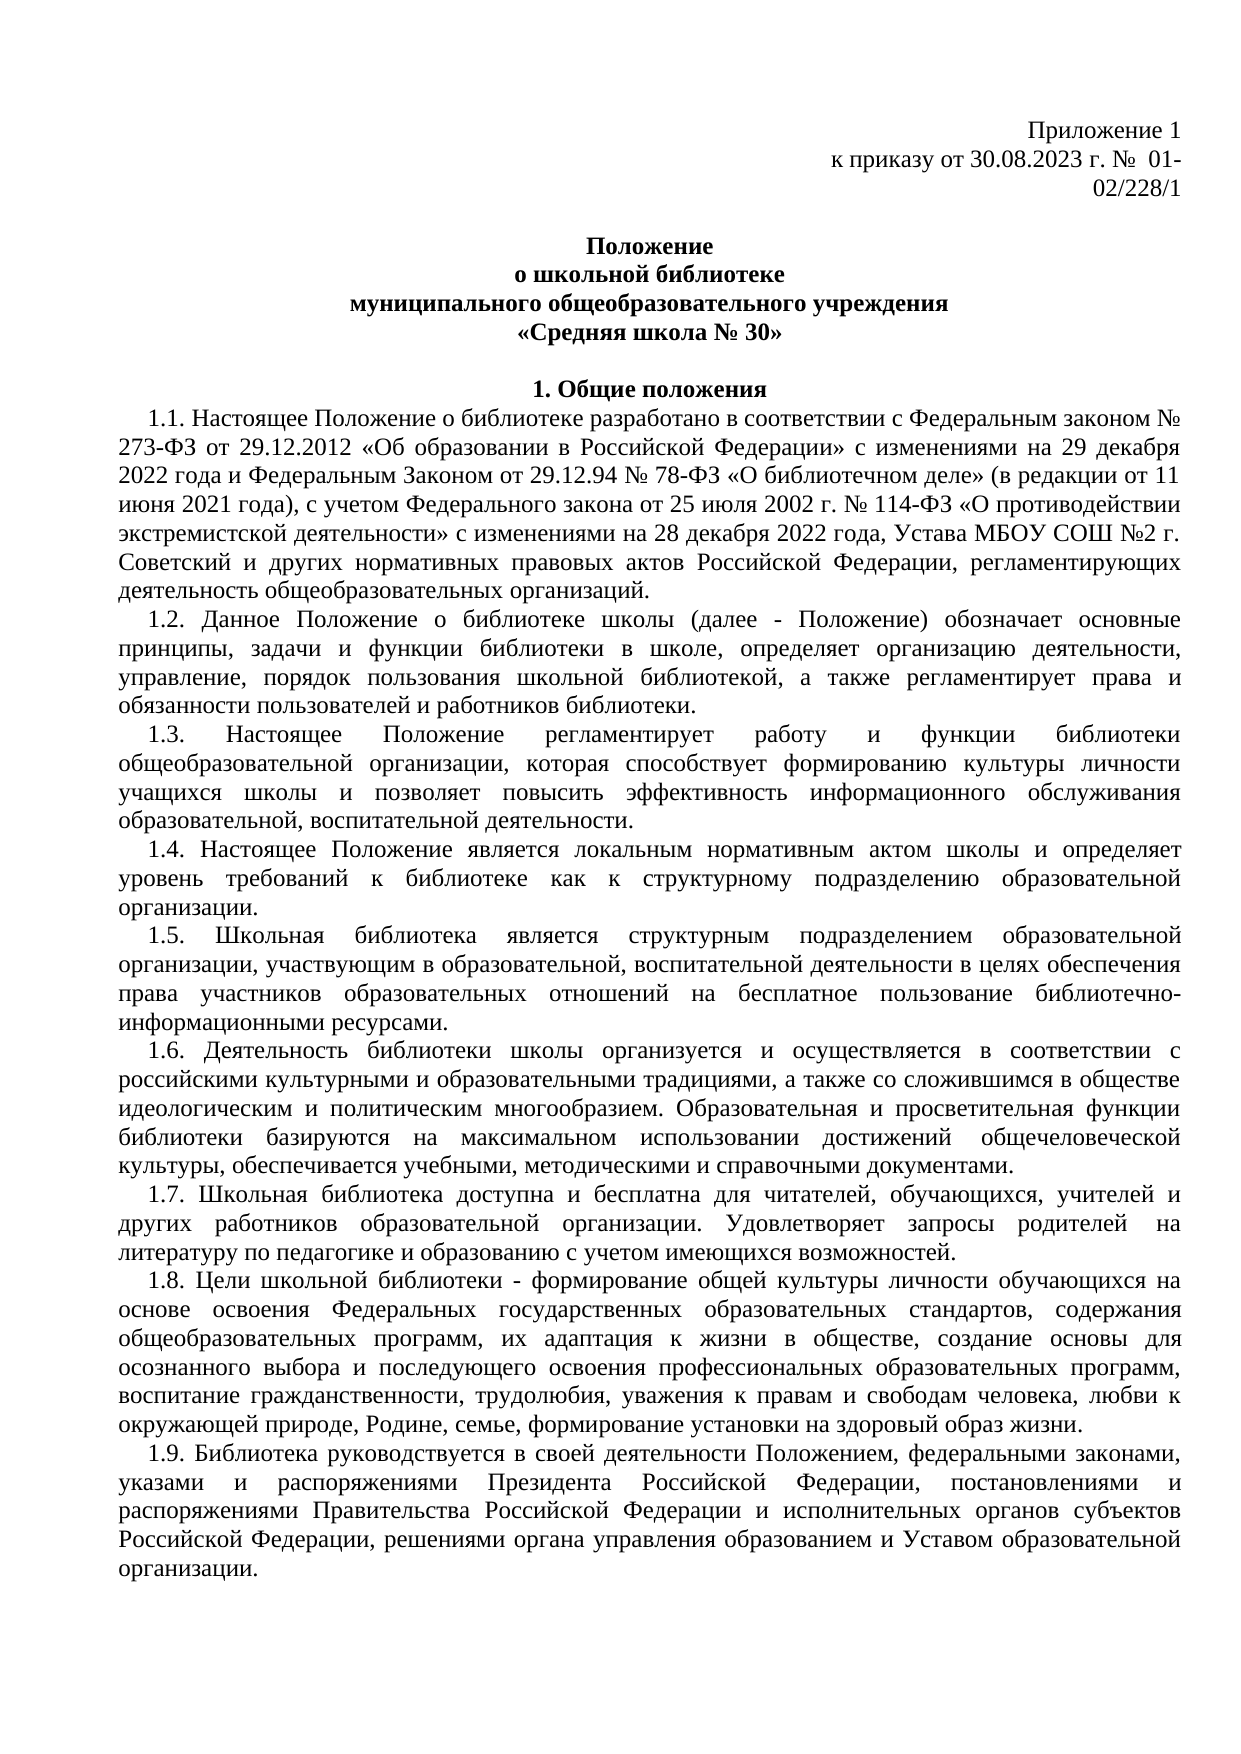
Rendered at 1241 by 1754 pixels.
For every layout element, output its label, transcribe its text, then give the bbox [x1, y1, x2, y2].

subtitle муниципального общеобразовательного учреждения [106, 288, 1192, 317]
text «Средняя школа № 30» [107, 317, 1192, 346]
subtitle Общие положения [532, 374, 1192, 403]
list Цели школьной библиотеки - формирование общей культуры личности обучающихся на основе освоения Федеральных государственных образовательных стандартов, содержания общеобразовательных программ, их адаптация к жизни в обществе, создание основы для осознанного выбора и последующего освоения профессиональных образовательных программ, воспитание гражданственности, трудолюбия, уважения к правам и свободам человека, любви к окружающей природе, Родине, семье, формирование установки на здоровый образ жизни. [118, 1266, 1182, 1438]
list Настоящее Положение о библиотеке разработано в соответствии с Федеральным законом № 273-ФЗ от 29.12.2012 «Об образовании в Российской Федерации» с изменениями на 29 декабря 2022 года и Федеральным Законом от 29.12.94 № 78-ФЗ «О библиотечном деле» (в редакции от 11 июня 2021 года), с учетом Федерального закона от 25 июля 2002 г. № 114-ФЗ «О противодействии экстремистской деятельности» с изменениями на 28 декабря 2022 года, Устава МБОУ СОШ №2 г. Советский и других нормативных правовых актов Российской Федерации, регламентирующих деятельность общеобразовательных организаций. [118, 403, 1182, 604]
list Данное Положение о библиотеке школы (далее - Положение) обозначает основные принципы, задачи и функции библиотеки в школе, определяет организацию деятельности, управление, порядок пользования школьной библиотекой, а также регламентирует права и обязанности пользователей и работников библиотеки. [118, 604, 1182, 719]
list Школьная библиотека доступна и бесплатна для читателей, обучающихся, учителей и других работников образовательной организации. Удовлетворяет запросы родителей на литературу по педагогике и образованию с учетом имеющихся возможностей. [118, 1179, 1181, 1266]
list Школьная библиотека является структурным подразделением образовательной организации, участвующим в образовательной, воспитательной деятельности в целях обеспечения права участников образовательных отношений на бесплатное пользование библиотечно- информационными ресурсами. [118, 921, 1182, 1036]
text Приложение 1 к приказу от 30.08.2023 г. № 01-02/228/1 [820, 115, 1181, 201]
list Настоящее Положение является локальным нормативным актом школы и определяет уровень требований к библиотеке как к структурному подразделению образовательной организации. [118, 834, 1182, 921]
subtitle Положение [107, 231, 1192, 259]
text о школьной библиотеке [107, 259, 1192, 288]
list Деятельность библиотеки школы организуется и осуществляется в соответствии с российскими культурными и образовательными традициями, а также со сложившимся в обществе идеологическим и политическим многообразием. Образовательная и просветительная функции библиотеки базируются на максимальном использовании достижений общечеловеческой культуры, обеспечивается учебными, методическими и справочными документами. [118, 1036, 1181, 1179]
list Библиотека руководствуется в своей деятельности Положением, федеральными законами, указами и распоряжениями Президента Российской Федерации, постановлениями и распоряжениями Правительства Российской Федерации и исполнительных органов субъектов Российской Федерации, решениями органа управления образованием и Уставом образовательной организации. [118, 1438, 1181, 1582]
list Настоящее Положение регламентирует работу и функции библиотеки общеобразовательной организации, которая способствует формированию культуры личности учащихся школы и позволяет повысить эффективность информационного обслуживания образовательной, воспитательной деятельности. [118, 719, 1181, 834]
